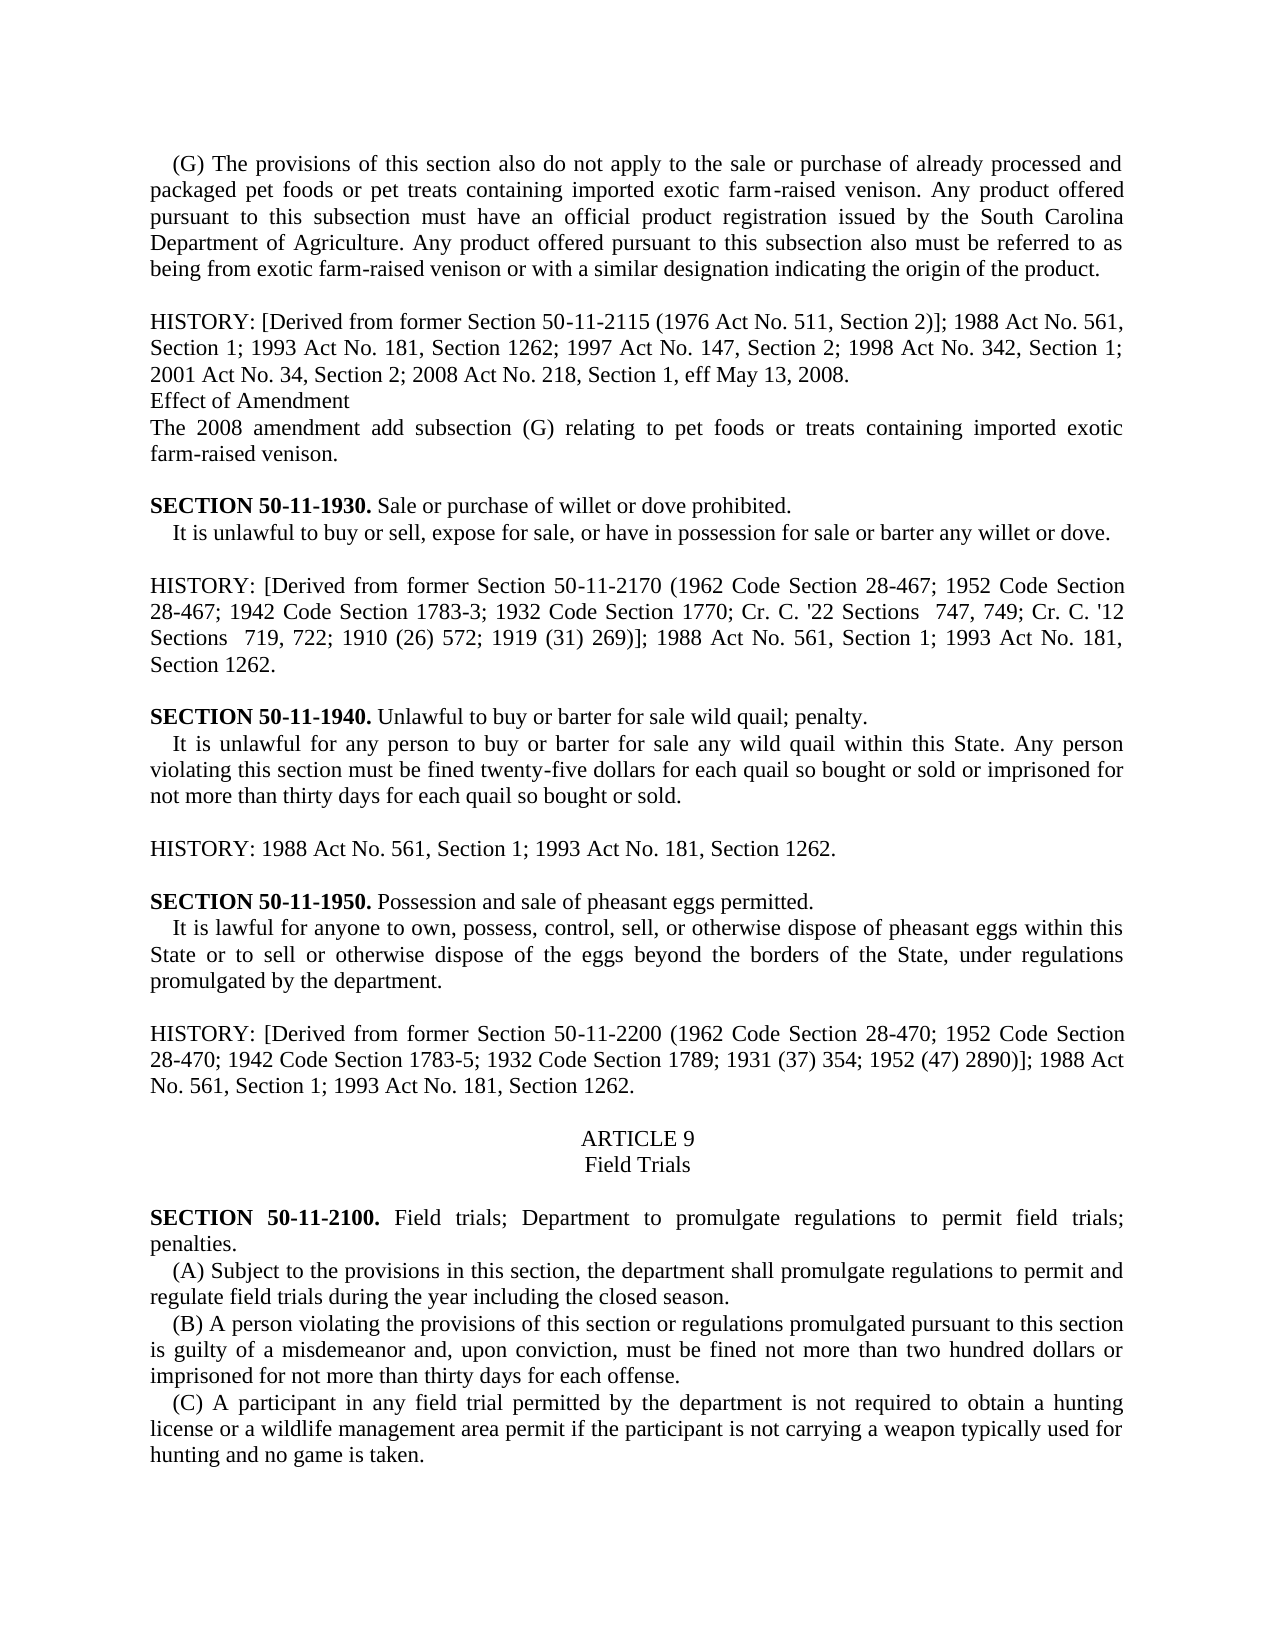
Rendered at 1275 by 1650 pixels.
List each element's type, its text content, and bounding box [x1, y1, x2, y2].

text HISTORY: [Derived from former Section 50-11-2115 (1976 Act No. 511, Section 2)]; 1988 Act No. 561, Section 1; 1993 Act No. 181, Section 1262; 1997 Act No. 147, Section 2; 1998 Act No. 342, Section 1; 2001 Act No. 34, Section 2; 2008 Act No. 218, Section 1, eff May 13, 2008. [150, 308, 1125, 387]
text ARTICLE 9 [150, 1125, 1125, 1151]
text (G) The provisions of this section also do not apply to the sale or purchase of already processed and packaged pet foods or pet treats containing imported exotic farm-raised venison. Any product offered pursuant to this subsection must have an official product registration issued by the South Carolina Department of Agriculture. Any product offered pursuant to this subsection also must be referred to as being from exotic farm-raised venison or with a similar designation indicating the origin of the product. [150, 150, 1125, 282]
text HISTORY: [Derived from former Section 50-11-2170 (1962 Code Section 28-467; 1952 Code Section 28-467; 1942 Code Section 1783-3; 1932 Code Section 1770; Cr. C. '22 Sections 747, 749; Cr. C. '12 Sections 719, 722; 1910 (26) 572; 1919 (31) 269)]; 1988 Act No. 561, Section 1; 1993 Act No. 181, Section 1262. [150, 572, 1125, 677]
text It is lawful for anyone to own, possess, control, sell, or otherwise dispose of pheasant eggs within this State or to sell or otherwise dispose of the eggs beyond the borders of the State, under regulations promulgated by the department. [150, 914, 1125, 993]
text The 2008 amendment add subsection (G) relating to pet foods or treats containing imported exotic farm-raised venison. [150, 413, 1125, 466]
text SECTION 50-11-2100. Field trials; Department to promulgate regulations to permit field trials; penalties. [150, 1204, 1125, 1257]
text (A) Subject to the provisions in this section, the department shall promulgate regulations to permit and regulate field trials during the year including the closed season. [150, 1257, 1125, 1309]
text HISTORY: [Derived from former Section 50-11-2200 (1962 Code Section 28-470; 1952 Code Section 28-470; 1942 Code Section 1783-5; 1932 Code Section 1789; 1931 (37) 354; 1952 (47) 2890)]; 1988 Act No. 561, Section 1; 1993 Act No. 181, Section 1262. [150, 1020, 1125, 1099]
text (C) A participant in any field trial permitted by the department is not required to obtain a hunting license or a wildlife management area permit if the participant is not carrying a weapon typically used for hunting and no game is taken. [150, 1389, 1125, 1468]
text SECTION 50-11-1930. Sale or purchase of willet or dove prohibited. [150, 493, 1125, 519]
text Field Trials [150, 1151, 1125, 1178]
text SECTION 50-11-1940. Unlawful to buy or barter for sale wild quail; penalty. [150, 703, 1125, 730]
text HISTORY: 1988 Act No. 561, Section 1; 1993 Act No. 181, Section 1262. [150, 835, 1125, 862]
text It is unlawful to buy or sell, expose for sale, or have in possession for sale or barter any willet or dove. [150, 519, 1125, 545]
text SECTION 50-11-1950. Possession and sale of pheasant eggs permitted. [150, 888, 1125, 914]
text Effect of Amendment [150, 387, 1125, 413]
text (B) A person violating the provisions of this section or regulations promulgated pursuant to this section is guilty of a misdemeanor and, upon conviction, must be fined not more than two hundred dollars or imprisoned for not more than thirty days for each offense. [150, 1309, 1125, 1389]
text It is unlawful for any person to buy or barter for sale any wild quail within this State. Any person violating this section must be fined twenty-five dollars for each quail so bought or sold or imprisoned for not more than thirty days for each quail so bought or sold. [150, 730, 1125, 809]
